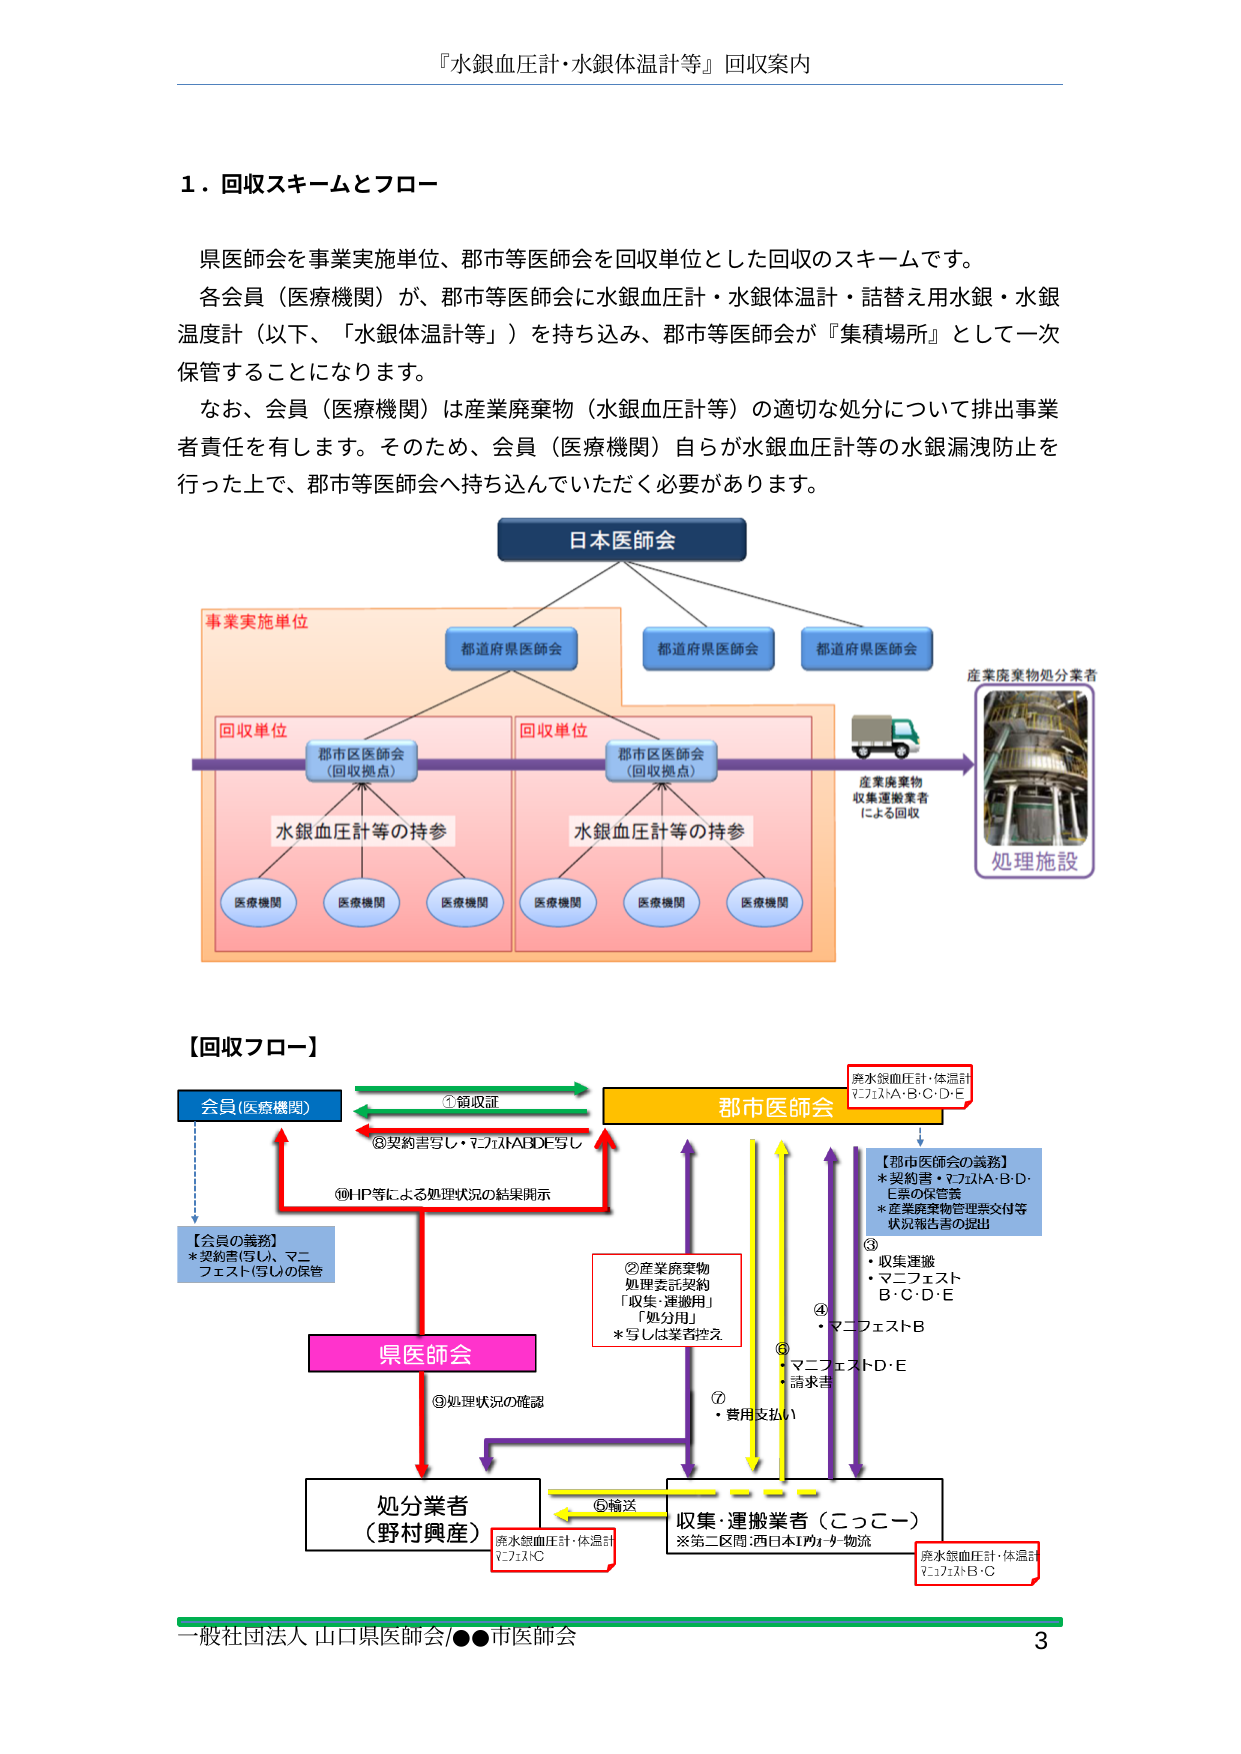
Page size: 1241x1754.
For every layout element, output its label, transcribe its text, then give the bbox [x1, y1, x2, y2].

text 【回収フロー】 [177, 1027, 1063, 1064]
text １．回収スキームとフロー [177, 164, 1063, 202]
text なお、会員（医療機関）は産業廃棄物（水銀血圧計等）の適切な処分について排出事業者責任を有します。そのため、会員（医療機関）自らが水銀血圧計等の水銀漏洩防止を行った上で、郡市等医師会へ持ち込んでいただく必要があります。 [177, 389, 1063, 502]
picture [177, 502, 1144, 979]
text 各会員（医療機関）が、郡市等医師会に水銀血圧計・水銀体温計・詰替え用水銀・水銀温度計（以下、「水銀体温計等」）を持ち込み、郡市等医師会が『集積場所』として一次保管することになります。 [177, 277, 1063, 389]
text 県医師会を事業実施単位、郡市等医師会を回収単位とした回収のスキームです。 [177, 239, 1063, 277]
picture [177, 1064, 1056, 1586]
